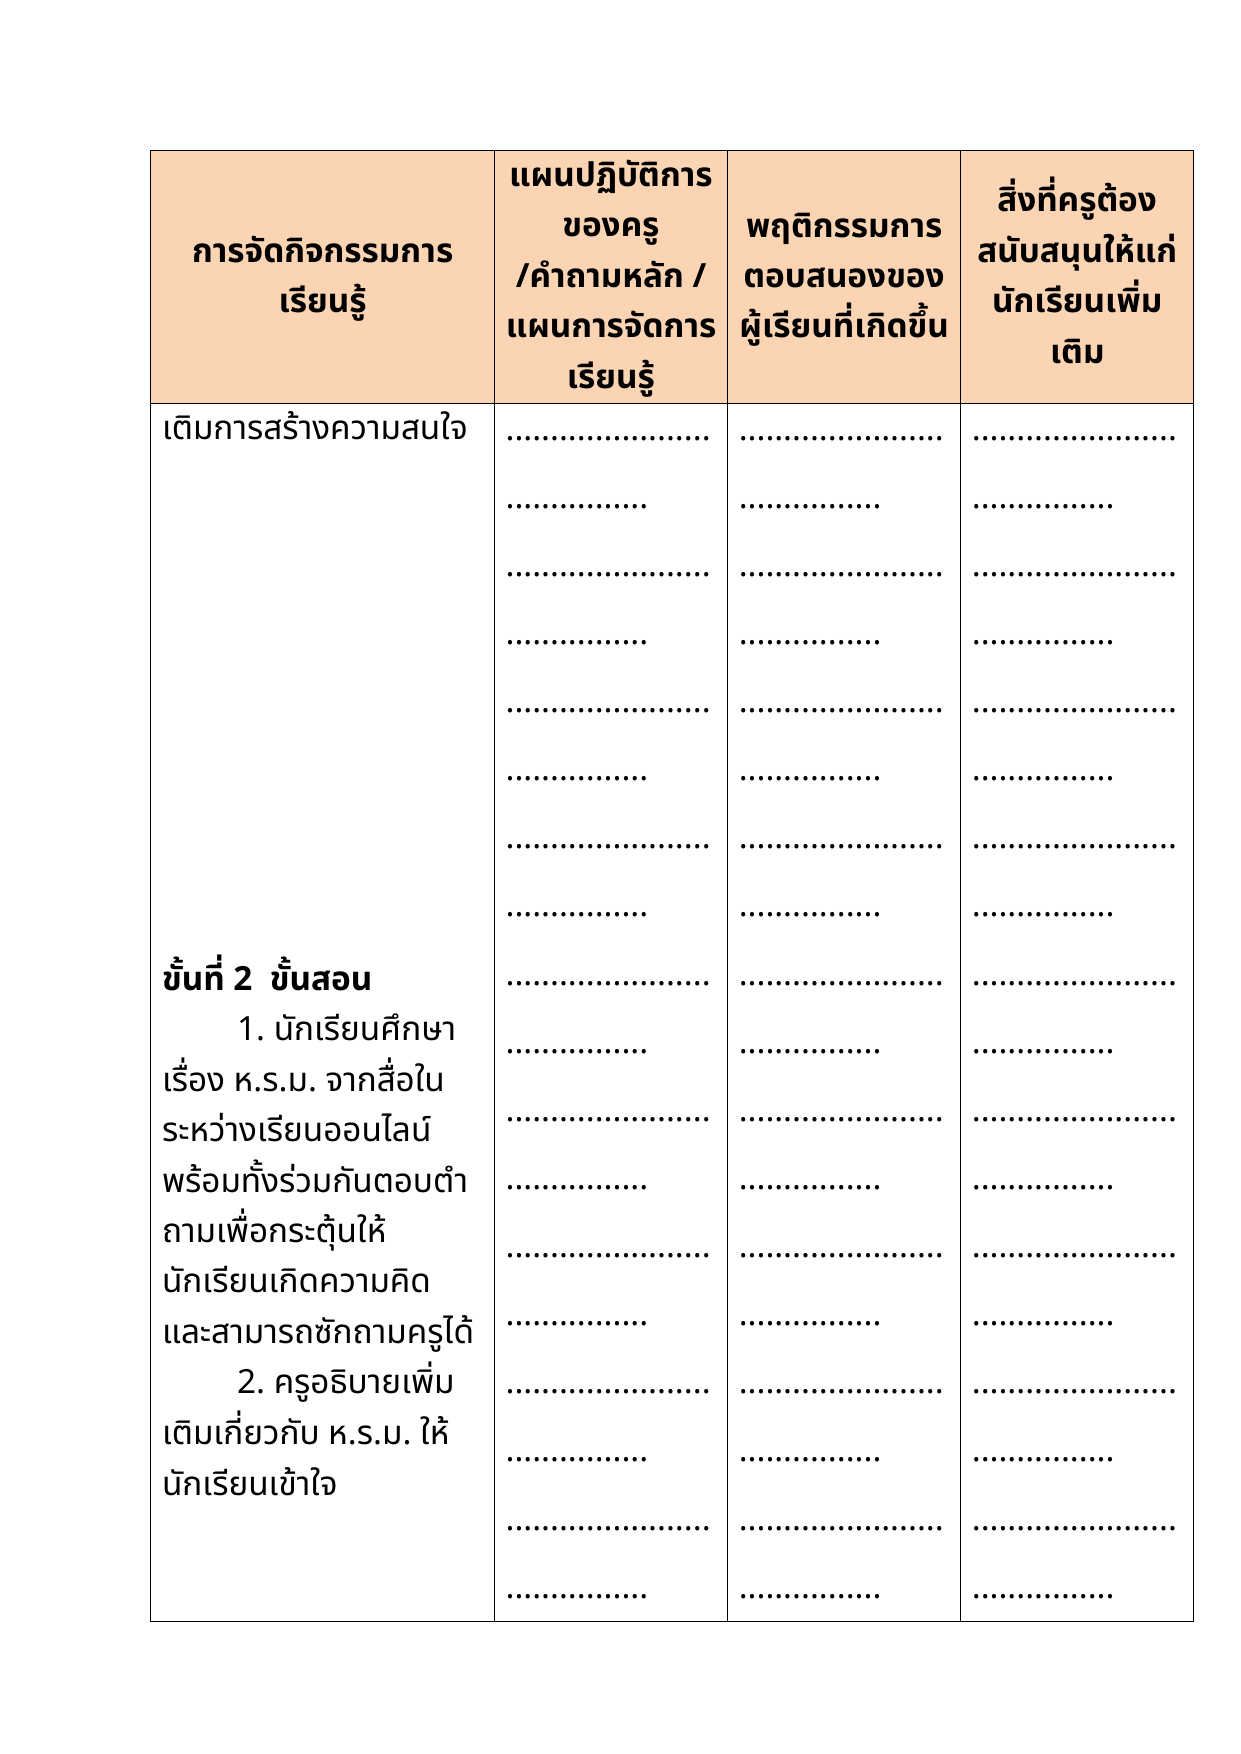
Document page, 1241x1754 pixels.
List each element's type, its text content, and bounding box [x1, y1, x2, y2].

table_header การจัดกิจกรรมการเรียนรู้ [151, 151, 494, 403]
table_header พฤติกรรมการตอบสนองของผู้เรียนที่เกิดขึ้น [728, 151, 960, 403]
table_header สิ่งที่ครูต้องสนับสนุนให้แก่นักเรียนเพิ่มเติม [961, 151, 1193, 403]
table_header แผนปฏิบัติการของครู /คำถามหลัก / แผนการจัดการเรียนรู้ [495, 151, 727, 403]
